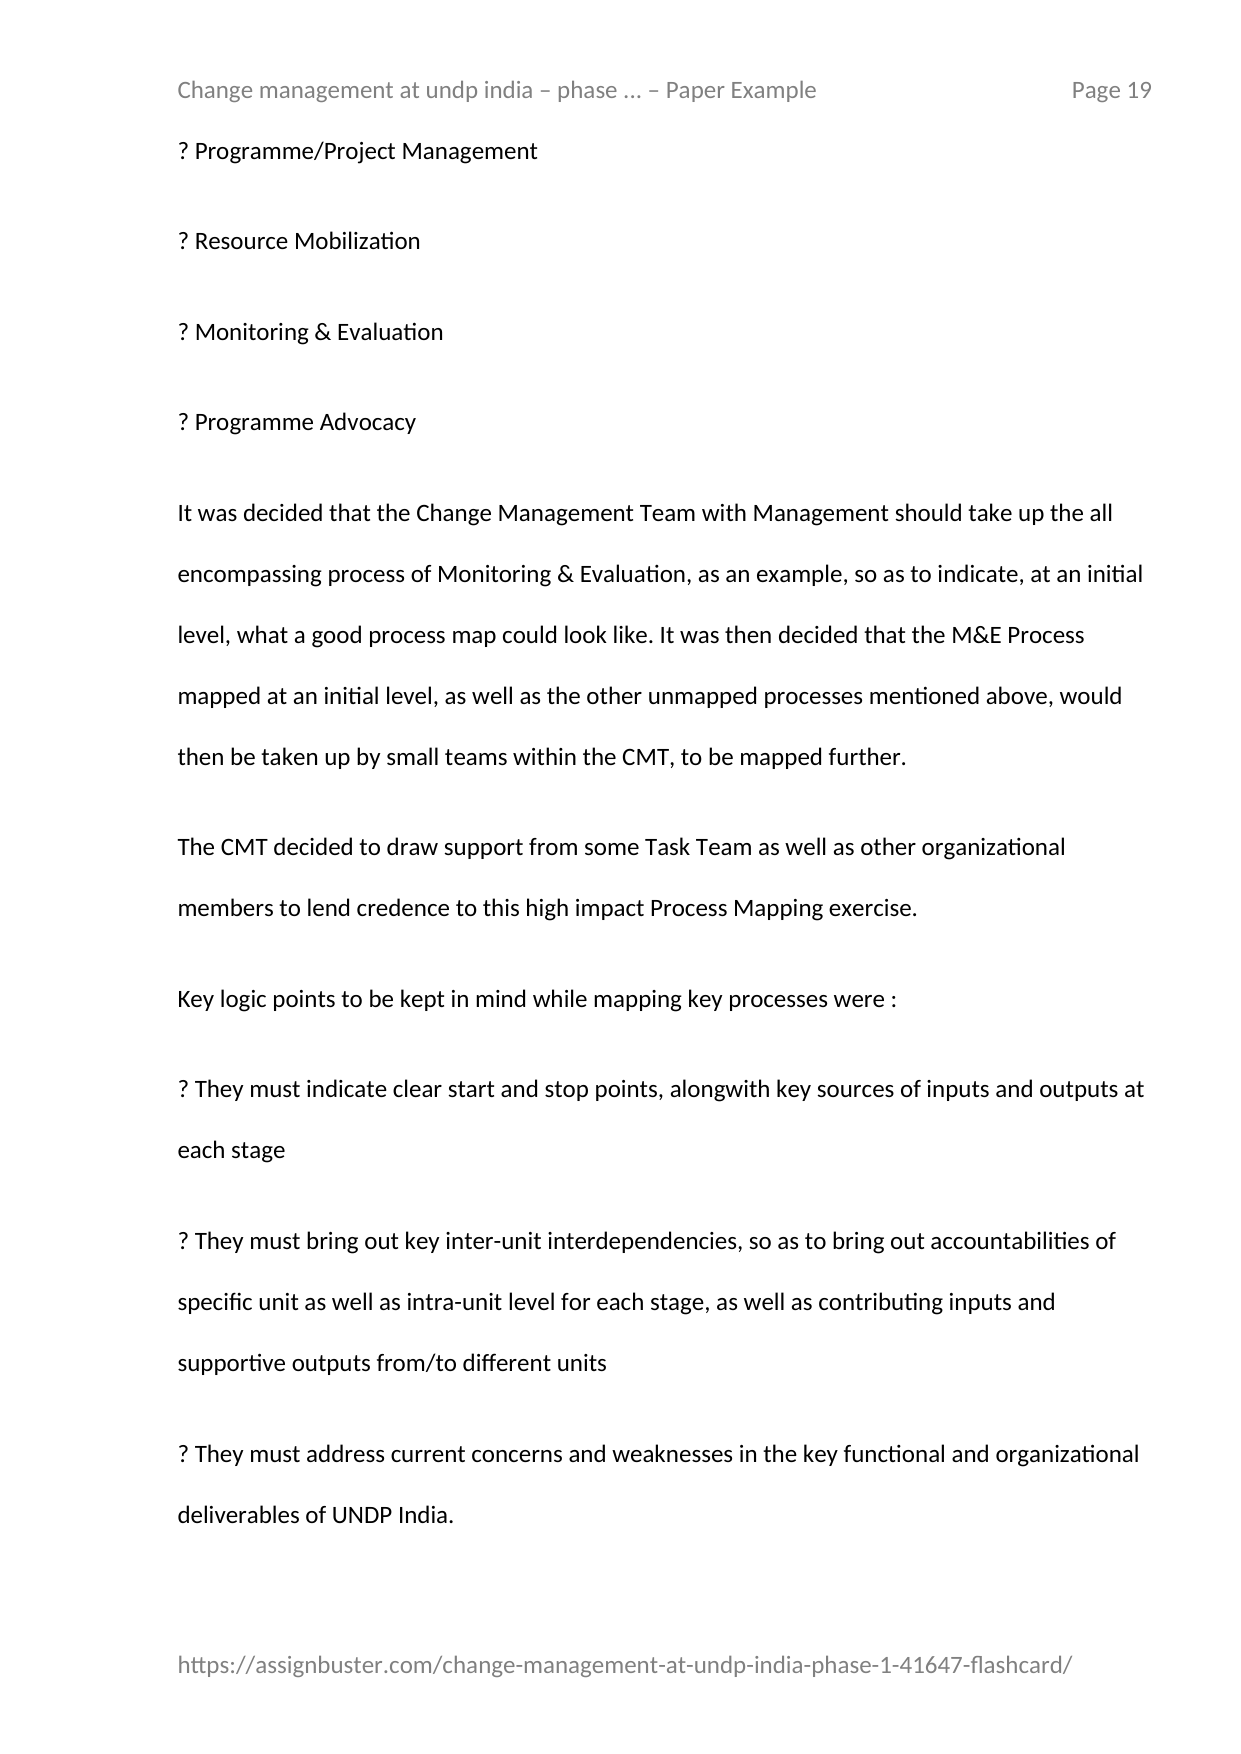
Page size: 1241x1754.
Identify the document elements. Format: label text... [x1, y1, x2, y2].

text The CMT decided to draw support from some Task Team as well as other organizational members to lend credence to this high impact Process Mapping exercise. [177, 832, 1152, 923]
text ? Monitoring & Evaluation [177, 316, 1152, 346]
text ? Resource Mobilization [177, 225, 1152, 256]
text ? They must address current concerns and weaknesses in the key functional and organizational deliverables of UNDP India. [177, 1438, 1152, 1529]
text ? They must bring out key inter-unit interdependencies, so as to bring out accountabilities of specific unit as well as intra-unit level for each stage, as well as contributing inputs and supportive outputs from/to different units [177, 1225, 1152, 1378]
text Key logic points to be kept in mind while mapping key processes were : [177, 983, 1152, 1014]
text ? Programme/Project Management [177, 135, 1152, 165]
text ? Programme Advocacy [177, 406, 1152, 437]
text It was decided that the Change Management Team with Management should take up the all encompassing process of Monitoring & Evaluation, as an example, so as to indicate, at an initial level, what a good process map could look like. It was then decided that the M&E Process mapped at an initial level, as well as the other unmapped processes mentioned above, would then be taken up by small teams within the CMT, to be mapped further. [177, 497, 1152, 772]
text ? They must indicate clear start and stop points, alongwith key sources of inputs and outputs at each stage [177, 1074, 1152, 1165]
